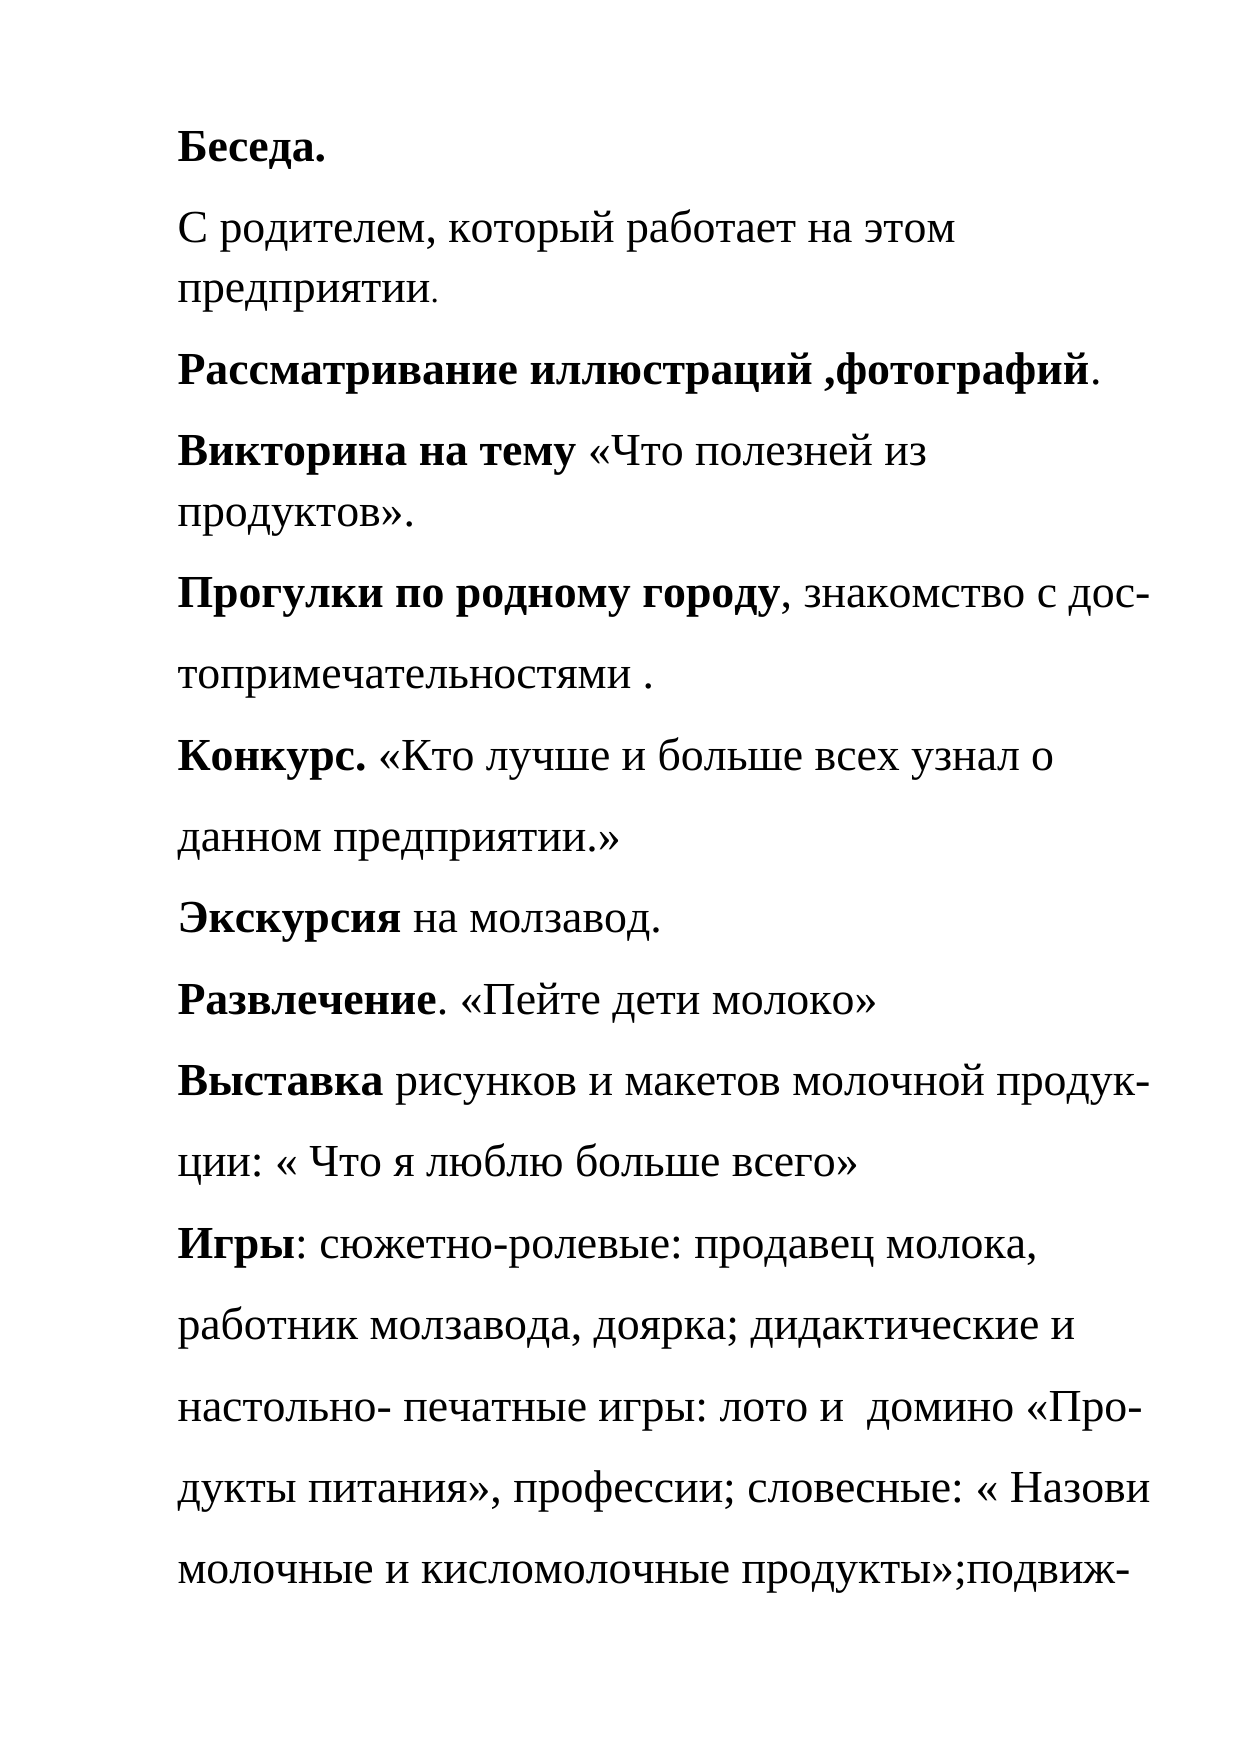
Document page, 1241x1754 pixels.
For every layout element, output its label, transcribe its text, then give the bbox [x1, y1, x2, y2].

text Беседа. [177, 118, 1152, 171]
text С родителем, который работает на этом предприятии. [177, 199, 1152, 313]
text Викторина на тему «Что полезней из продуктов». [177, 423, 1152, 536]
text топримечательностями . [177, 646, 1152, 699]
text работник молзавода, доярка; дидактические и [177, 1297, 1152, 1349]
text Экскурсия на молзавод. [177, 890, 1152, 943]
text Конкурс. «Кто лучше и больше всех узнал о [177, 727, 1152, 780]
text Прогулки по родному городу, знакомство с дос- [177, 564, 1152, 617]
text Выставка рисунков и макетов молочной продук- [177, 1053, 1152, 1105]
text ции: « Что я люблю больше всего» [177, 1134, 1152, 1187]
text Рассматривание иллюстраций ,фотографий. [177, 341, 1152, 394]
text дукты питания», профессии; словесные: « Назови [177, 1459, 1152, 1512]
text данном предприятии.» [177, 809, 1152, 861]
text Развлечение. «Пейте дети молоко» [177, 971, 1152, 1024]
text настольно- печатные игры: лото и домино «Про- [177, 1378, 1152, 1431]
text молочные и кисломолочные продукты»;подвиж- [177, 1541, 1152, 1593]
text Игры: сюжетно-ролевые: продавец молока, [177, 1215, 1152, 1268]
